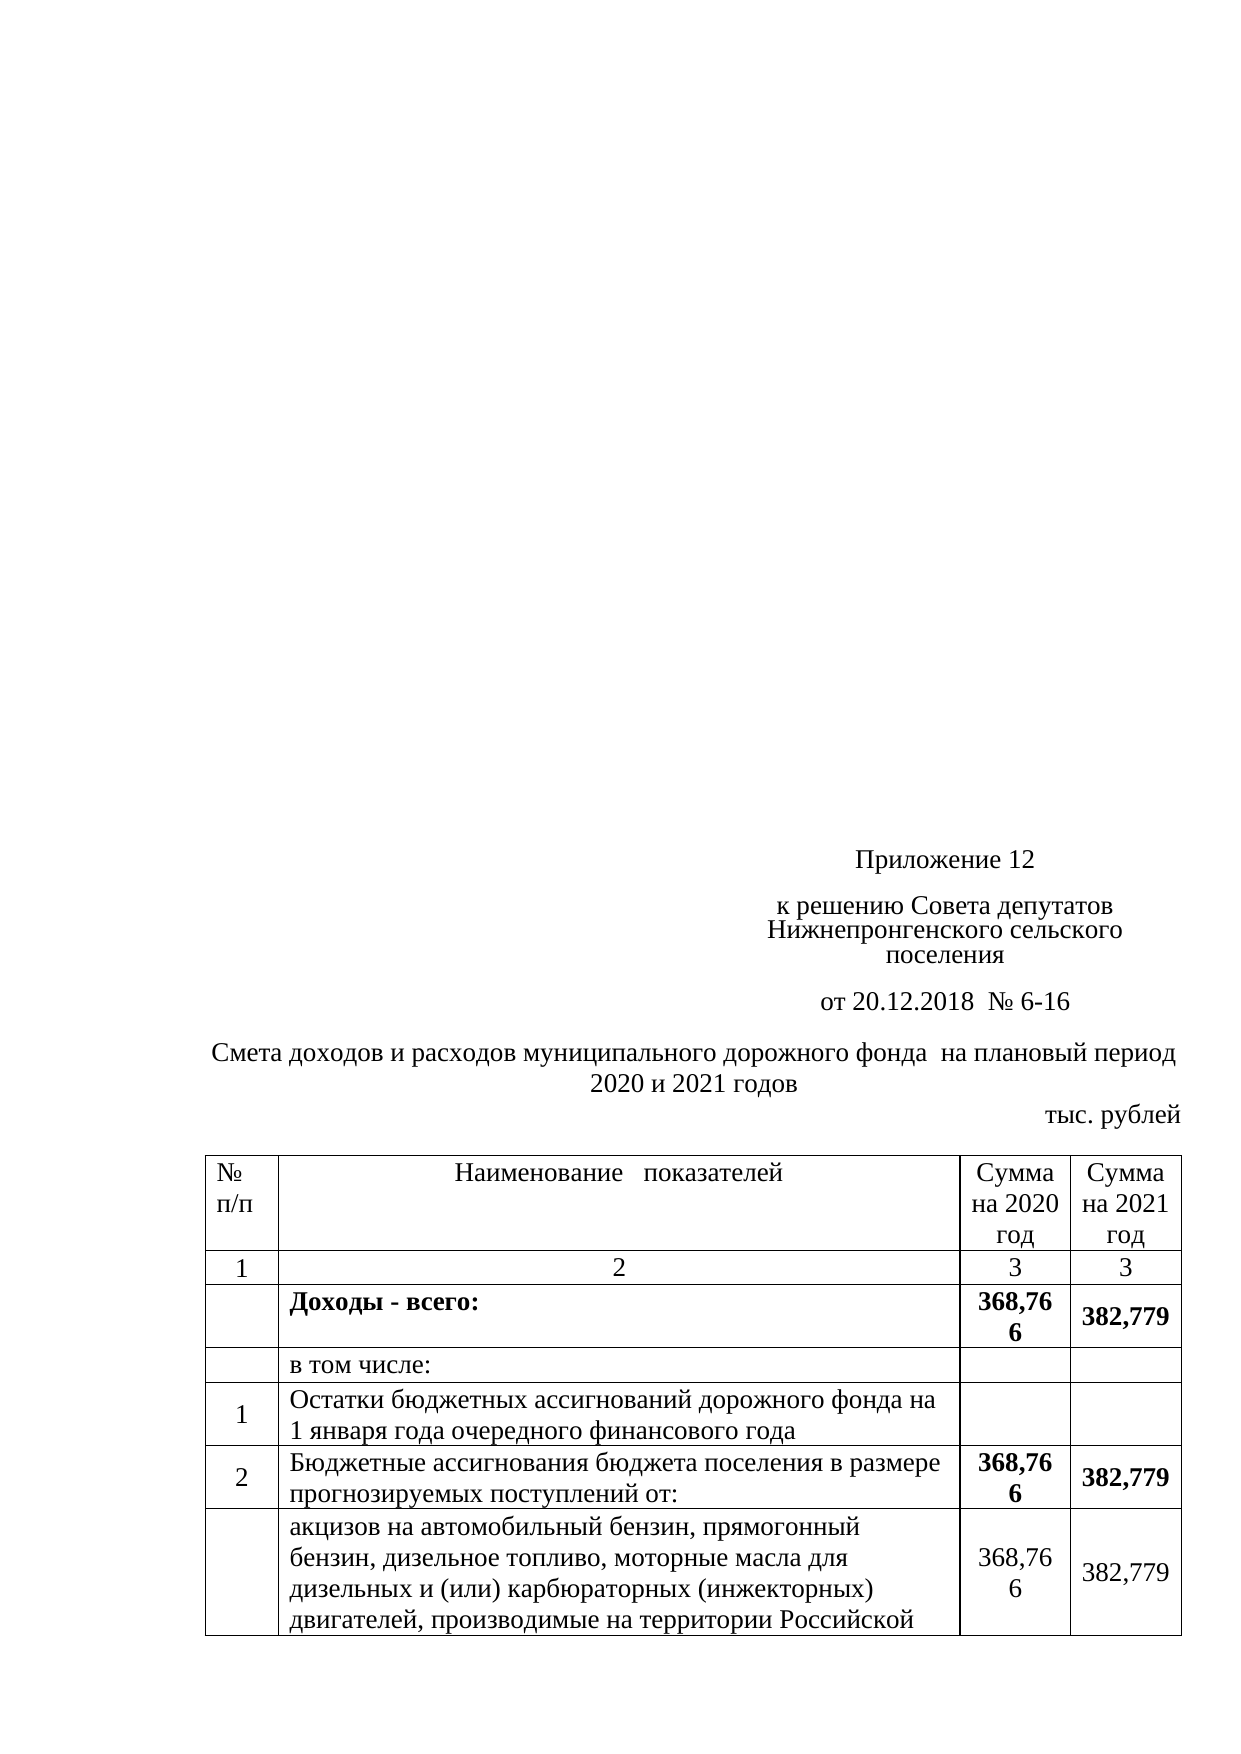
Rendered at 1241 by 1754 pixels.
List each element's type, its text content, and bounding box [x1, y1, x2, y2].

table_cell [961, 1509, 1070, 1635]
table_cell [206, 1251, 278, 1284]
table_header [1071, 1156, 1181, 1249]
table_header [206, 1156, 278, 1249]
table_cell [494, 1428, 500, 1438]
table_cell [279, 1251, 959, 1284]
text тыс. рублей [207, 1098, 1181, 1130]
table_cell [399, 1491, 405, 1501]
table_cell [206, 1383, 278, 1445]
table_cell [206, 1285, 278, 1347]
text Приложение 12 [709, 849, 1181, 874]
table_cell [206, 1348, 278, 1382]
text от 20.12.2018 № 6-16 [709, 991, 1181, 1015]
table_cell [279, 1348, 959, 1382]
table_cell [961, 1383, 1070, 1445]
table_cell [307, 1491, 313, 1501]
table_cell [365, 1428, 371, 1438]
text Смета доходов и расходов муниципального дорожного фонда на плановый период 2020 и 2021 годов [207, 1036, 1181, 1098]
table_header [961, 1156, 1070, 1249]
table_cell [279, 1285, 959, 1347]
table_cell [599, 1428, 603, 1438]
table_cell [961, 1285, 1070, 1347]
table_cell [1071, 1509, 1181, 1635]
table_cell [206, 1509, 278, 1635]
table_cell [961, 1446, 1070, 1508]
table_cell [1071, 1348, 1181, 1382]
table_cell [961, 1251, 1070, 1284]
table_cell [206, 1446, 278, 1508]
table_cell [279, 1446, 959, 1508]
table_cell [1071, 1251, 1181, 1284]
text к решению Совета депутатов Нижнепронгенского сельского поселения [709, 895, 1181, 970]
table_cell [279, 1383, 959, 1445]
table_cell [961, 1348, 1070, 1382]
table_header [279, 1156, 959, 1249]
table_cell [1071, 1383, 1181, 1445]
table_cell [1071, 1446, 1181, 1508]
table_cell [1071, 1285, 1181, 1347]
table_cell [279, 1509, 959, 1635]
